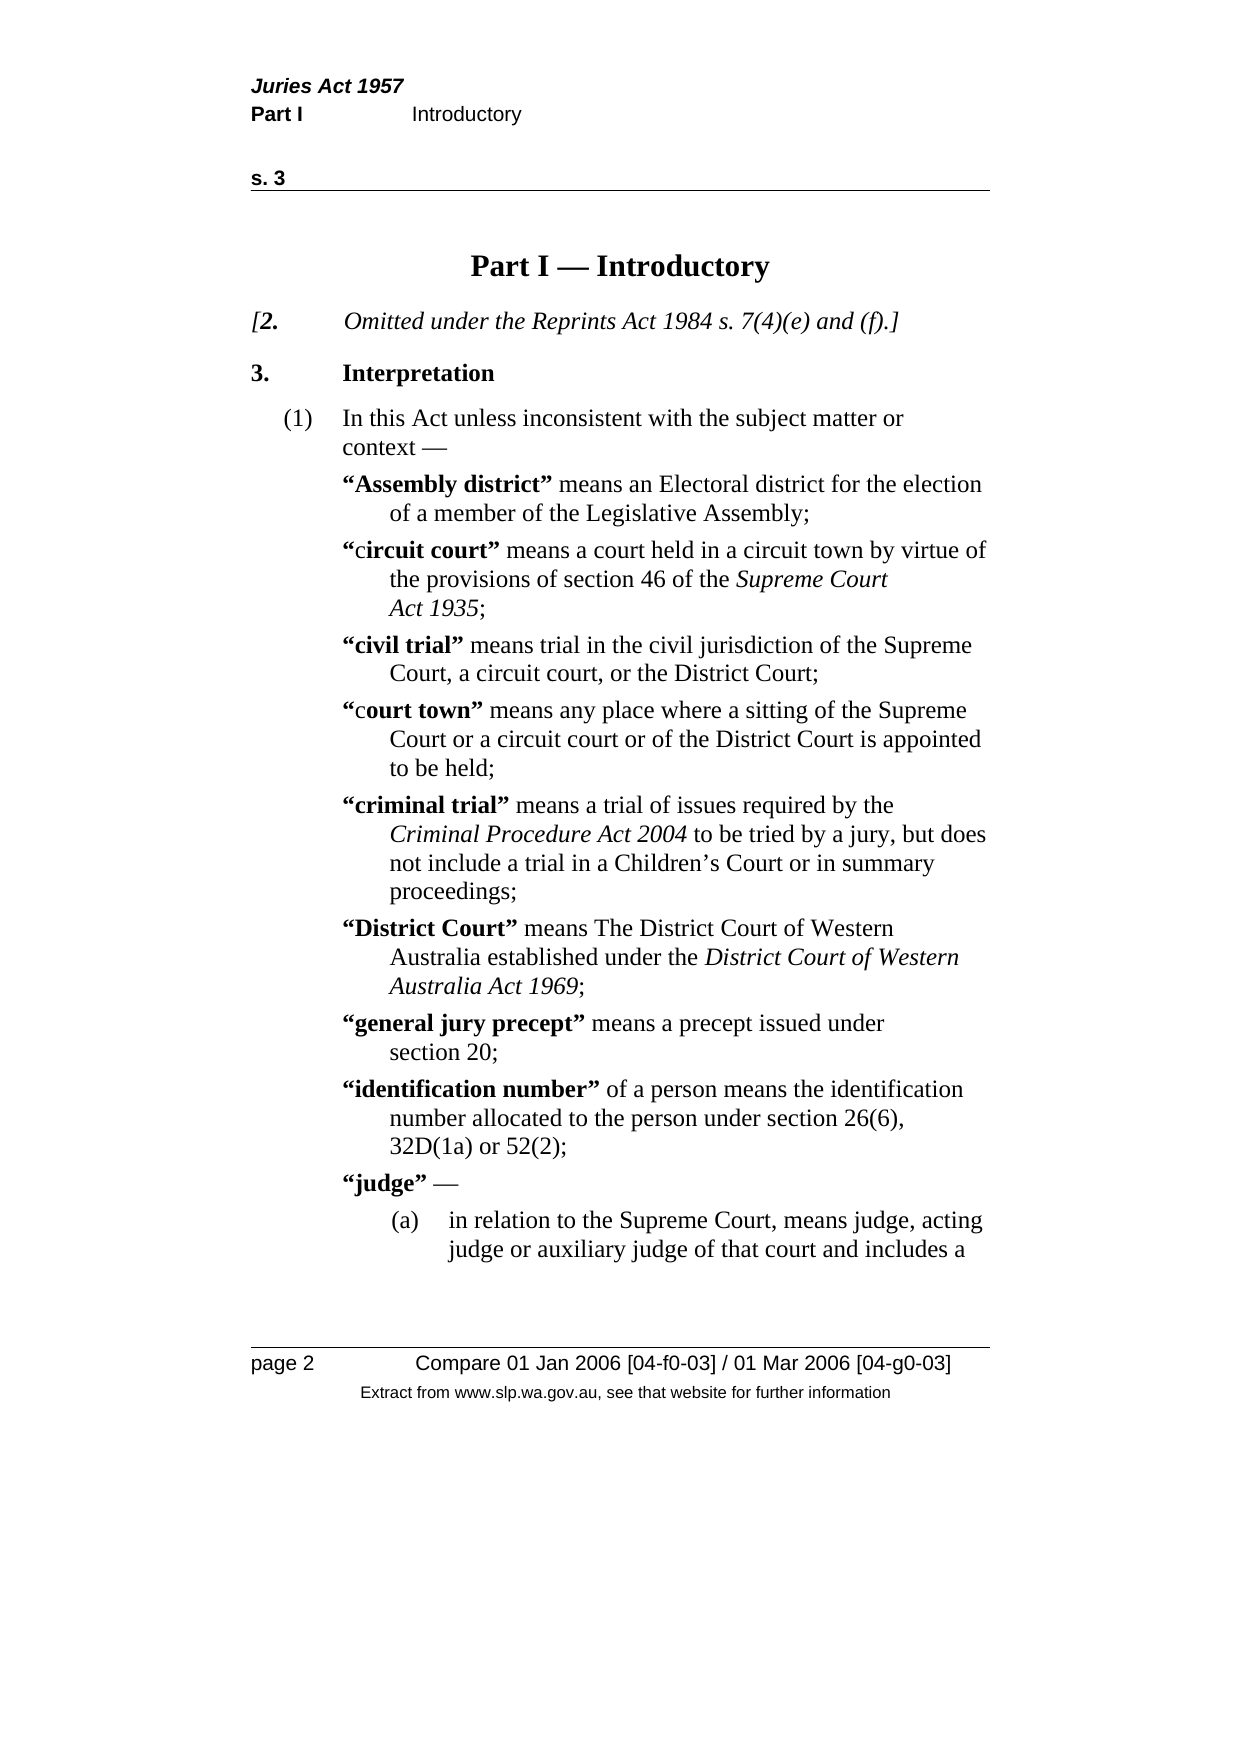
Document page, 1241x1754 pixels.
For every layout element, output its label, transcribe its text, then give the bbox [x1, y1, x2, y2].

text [251, 1206, 990, 1263]
text “court town” means any place where a sitting of the Supreme Court or a circuit court or of the District Court is appointed to be held; [251, 696, 990, 782]
text “identification number” of a person means the identification number allocated to the person under section 26(6), 32D(1a) or 52(2); [251, 1074, 990, 1160]
subtitle 3. Interpretation [251, 358, 990, 387]
text “circuit court” means a court held in a circuit town by virtue of the provisions of section 46 of the Supreme Court Act 1935; [251, 535, 990, 621]
text [2. Omitted under the Reprints Act 1984 s. 7(4)(e) and (f).] [251, 306, 990, 335]
subtitle Part I — Introductory [251, 247, 990, 283]
text “District Court” means The District Court of Western Australia established under the District Court of Western Australia Act 1969; [251, 913, 990, 1000]
text “criminal trial” means a trial of issues required by the Criminal Procedure Act 2004 to be tried by a jury, but does not include a trial in a Children’s Court or in summary proceedings; [251, 790, 990, 905]
text “judge” — [251, 1168, 990, 1197]
text “civil trial” means trial in the civil jurisdiction of the Supreme Court, a circuit court, or the District Court; [251, 630, 990, 687]
text “general jury precept” means a precept issued under section 20; [251, 1008, 990, 1066]
text (1) In this Act unless inconsistent with the subject matter or context — [251, 403, 990, 461]
text “Assembly district” means an Electoral district for the election of a member of the Legislative Assembly; [251, 469, 990, 527]
